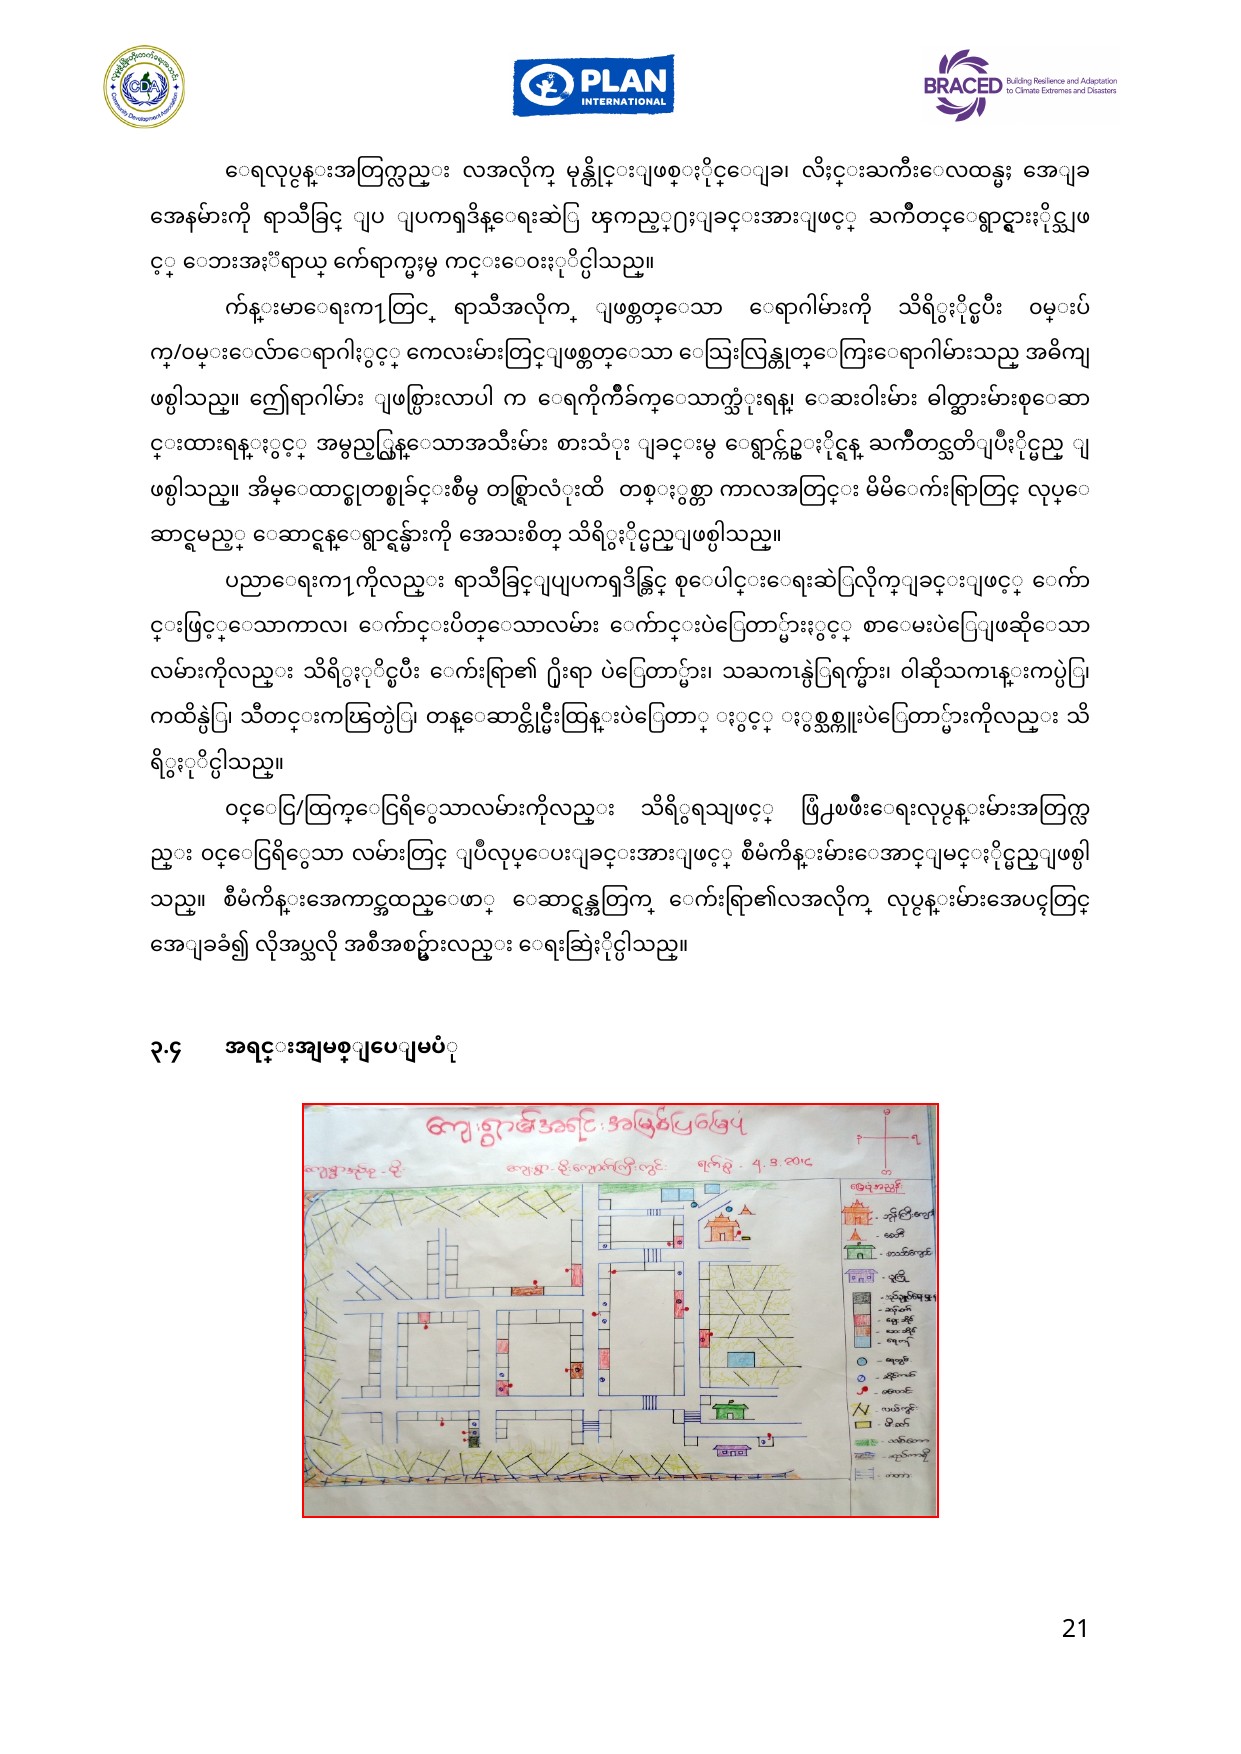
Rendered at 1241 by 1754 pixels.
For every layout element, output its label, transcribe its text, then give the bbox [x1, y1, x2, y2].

picture [509, 52, 678, 120]
picture [103, 45, 185, 129]
text ၃.၄ အရင္းအျမစ္ျပေျမပံု [150, 1026, 1090, 1072]
picture [920, 45, 1122, 125]
text က်န္းမာေရးက႑တြင္ ရာသီအလိုက္ ျဖစ္တတ္ေသာ ေရာဂါမ်ားကို သိရိွႏိုင္ၿပီး ၀မ္းပ်က္/၀မ္းေလ်ာေရာဂါႏွင့္ ကေလးမ်ားတြင္ျဖစ္တတ္ေသာ ေသြးလြန္တုတ္ေကြးေရာဂါမ်ားသည္ အဓိကျဖစ္ပါသည္။ ဤေရာဂါမ်ား ျဖစ္ပြားလာပါ က ေရကိုက်ိဳခ်က္ေသာက္သံုးရန္၊ ေဆးဝါးမ်ား ဓါတ္ဆားမ်ားစုေဆာင္းထားရန္ႏွင့္ အမွည့္လြန္ေသာအသီးမ်ား စားသံုး ျခင္းမွ ေရွာင္က်ဥ္ႏိုင္ရန္ ႀကိဳတင္သတိျပဳႏိုင္မည္ ျဖစ္ပါသည္။ အိမ္ေထာင္စုတစ္စုခ်င္းစီမွ တစ္ရြာလံုးထိ တစ္ႏွစ္တာ ကာလအတြင္း မိမိေက်းရြာတြင္ လုပ္ေဆာင္ရမည့္ ေဆာင္ရန္ေရွာင္ရန္မ်ားကို အေသးစိတ္ သိရိွႏိုင္မည္ျဖစ္ပါသည္။ [150, 287, 1090, 560]
text ၀င္ေငြ/ထြက္ေငြရိွေသာလမ်ားကိုလည္း သိရိွရသျဖင့္ ဖြံ႕ၿဖိဳးေရးလုပ္ငန္းမ်ားအတြက္လည္း ၀င္ေငြရိွေသာ လမ်ားတြင္ ျပဳလုပ္ေပးျခင္းအားျဖင့္ စီမံကိန္းမ်ားေအာင္ျမင္ႏိုင္မည္ျဖစ္ပါသည္။ စီမံကိန္းအေကာင္အထည္ေဖာ္ ေဆာင္ရန္အတြက္ ေက်းရြာ၏လအလိုက္ လုပ္ငန္းမ်ားအေပၚတြင္ အေျခခံ၍ လိုအပ္သလို အစီအစဥ္မ်ားလည္း ေရးဆြဲႏိုင္ပါသည္။ [150, 787, 1090, 969]
text ေရလုပ္ငန္းအတြက္လည္း လအလိုက္ မုန္တိုင္းျဖစ္ႏိုင္ေျခ၊ လိႈင္းႀကီးေလထန္မႈ အေျခအေနမ်ားကို ရာသီခြင္ ျပ ျပကၡဒိန္ေရးဆဲြ ၾကည့္႐ႈျခင္းအားျဖင့္ ႀကိဳတင္ေရွာင္ရွားႏိုင္သျဖင့္ ေဘးအႏၱရာယ္ က်ေရာက္မႈမွ ကင္းေ၀းႏုိင္ပါသည္။ [150, 150, 1090, 287]
picture [304, 1105, 937, 1516]
text ပညာေရးက႑ကိုလည္း ရာသီခြင္ျပျပကၡဒိန္တြင္ စုေပါင္းေရးဆဲြလိုက္ျခင္းျဖင့္ ေက်ာင္းဖြင့္ေသာကာလ၊ ေက်ာင္းပိတ္ေသာလမ်ား ေက်ာင္းပဲြေတာ္မ်ားႏွင့္ စာေမးပဲြေျဖဆိုေသာ လမ်ားကိုလည္း သိရိွႏုိင္ၿပီး ေက်းရြာ၏ ႐ိုးရာ ပဲြေတာ္မ်ား၊ သႀကၤန္ပဲြရက္မ်ား၊ ၀ါဆိုသကၤန္းကပ္ပဲြ၊ ကထိန္ပဲြ၊ သီတင္းကၽြတ္ပဲြ၊ တန္ေဆာင္တိုင္မီးထြန္းပဲြေတာ္ ႏွင့္ ႏွစ္သစ္ကူးပဲြေတာ္မ်ားကိုလည္း သိရိွႏုိင္ပါသည္။ [150, 560, 1090, 787]
